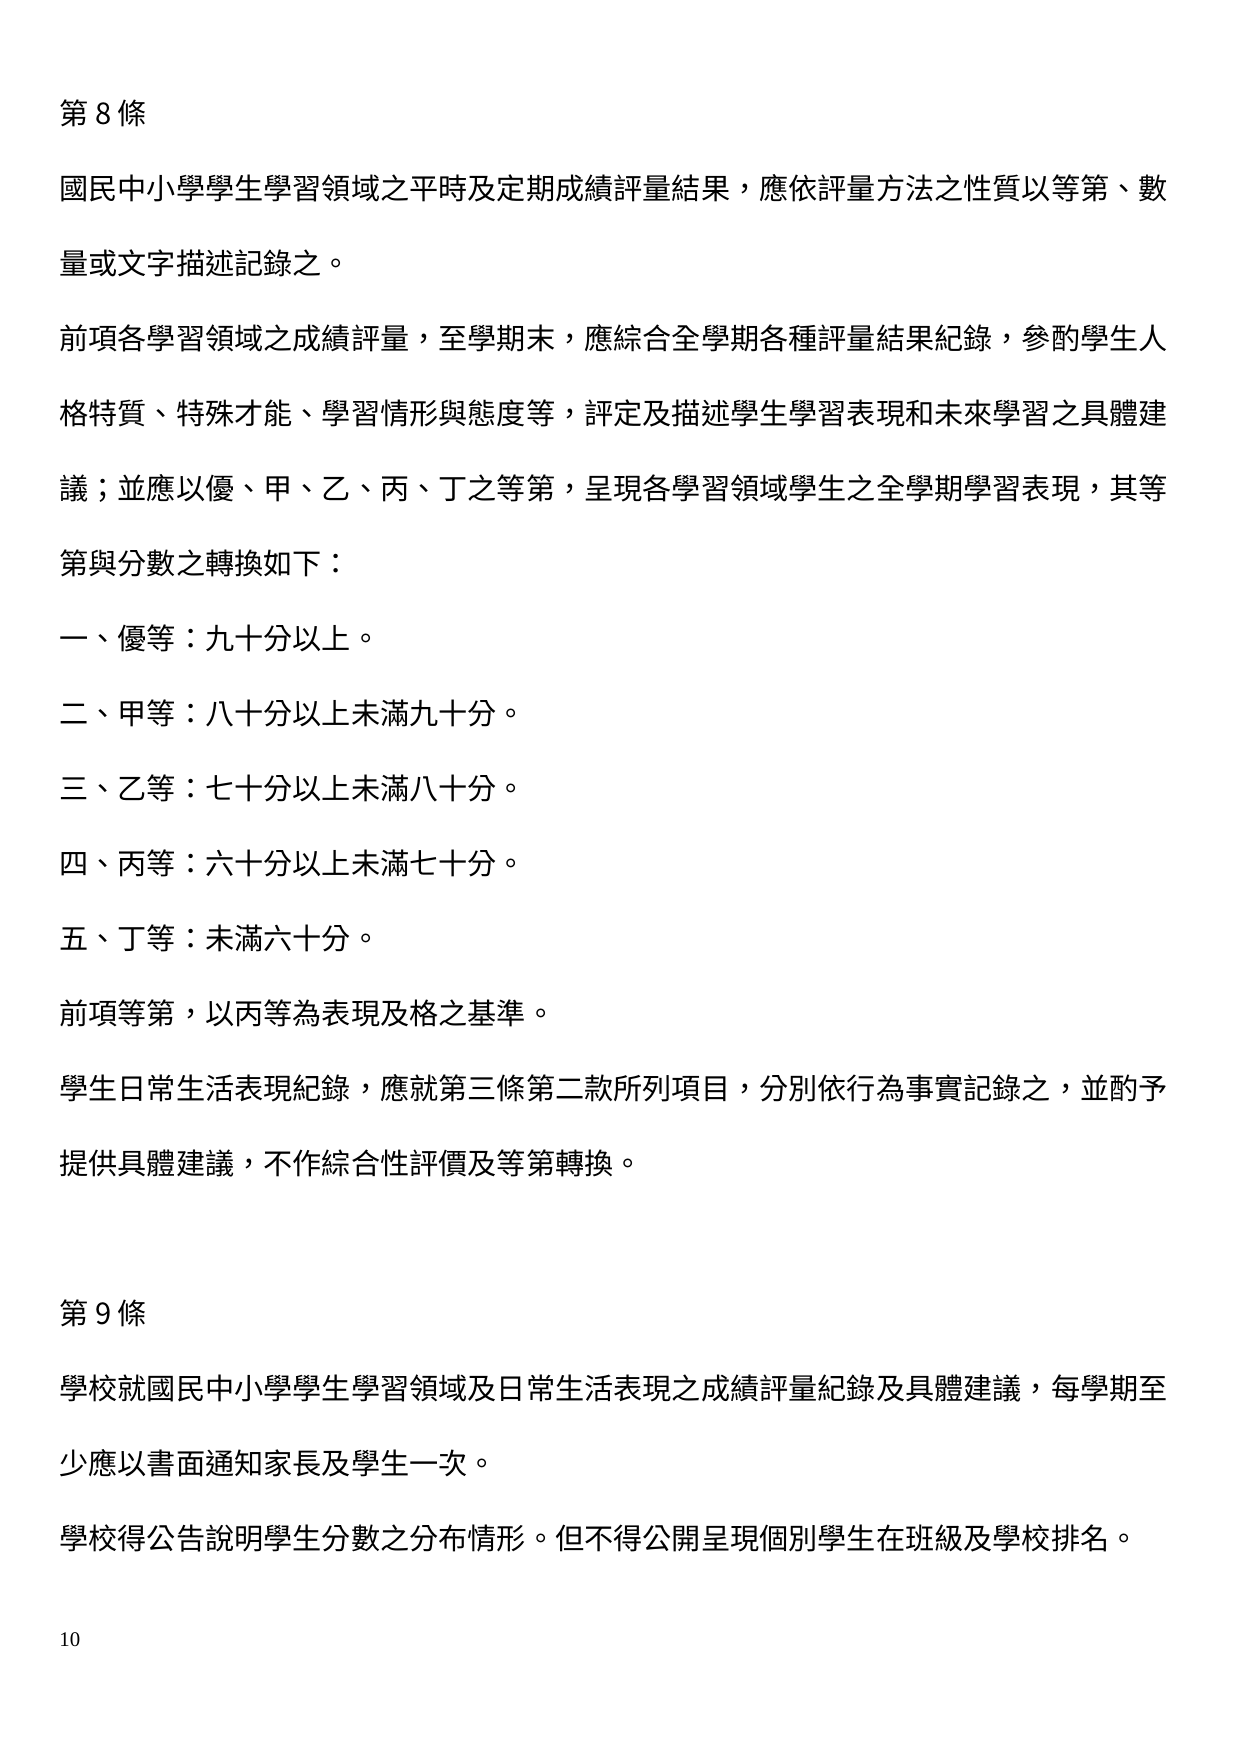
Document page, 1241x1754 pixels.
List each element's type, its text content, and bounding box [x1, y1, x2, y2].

text 國民中小學學生學習領域之平時及定期成績評量結果，應依評量方法之性質以等第、數量或文字描述記錄之。 [59, 149, 1181, 299]
text 一、優等：九十分以上。 [59, 599, 1181, 674]
text 四、丙等：六十分以上未滿七十分。 [59, 824, 1181, 899]
text 三、乙等：七十分以上未滿八十分。 [59, 749, 1181, 824]
text 學生日常生活表現紀錄，應就第三條第二款所列項目，分別依行為事實記錄之，並酌予提供具體建議，不作綜合性評價及等第轉換。 [59, 1049, 1181, 1199]
text 前項各學習領域之成績評量，至學期末，應綜合全學期各種評量結果紀錄，參酌學生人格特質、特殊才能、學習情形與態度等，評定及描述學生學習表現和未來學習之具體建議；並應以優、甲、乙、丙、丁之等第，呈現各學習領域學生之全學期學習表現，其等第與分數之轉換如下： [59, 299, 1181, 599]
text 第 8 條 [59, 74, 1181, 149]
text 五、丁等：未滿六十分。 [59, 899, 1181, 974]
text 第 9 條 [59, 1274, 1181, 1349]
text 二、甲等：八十分以上未滿九十分。 [59, 674, 1181, 749]
text 學校就國民中小學學生學習領域及日常生活表現之成績評量紀錄及具體建議，每學期至少應以書面通知家長及學生一次。 [59, 1349, 1181, 1499]
text 學校得公告說明學生分數之分布情形。但不得公開呈現個別學生在班級及學校排名。 [59, 1499, 1181, 1574]
text 前項等第，以丙等為表現及格之基準。 [59, 974, 1181, 1049]
